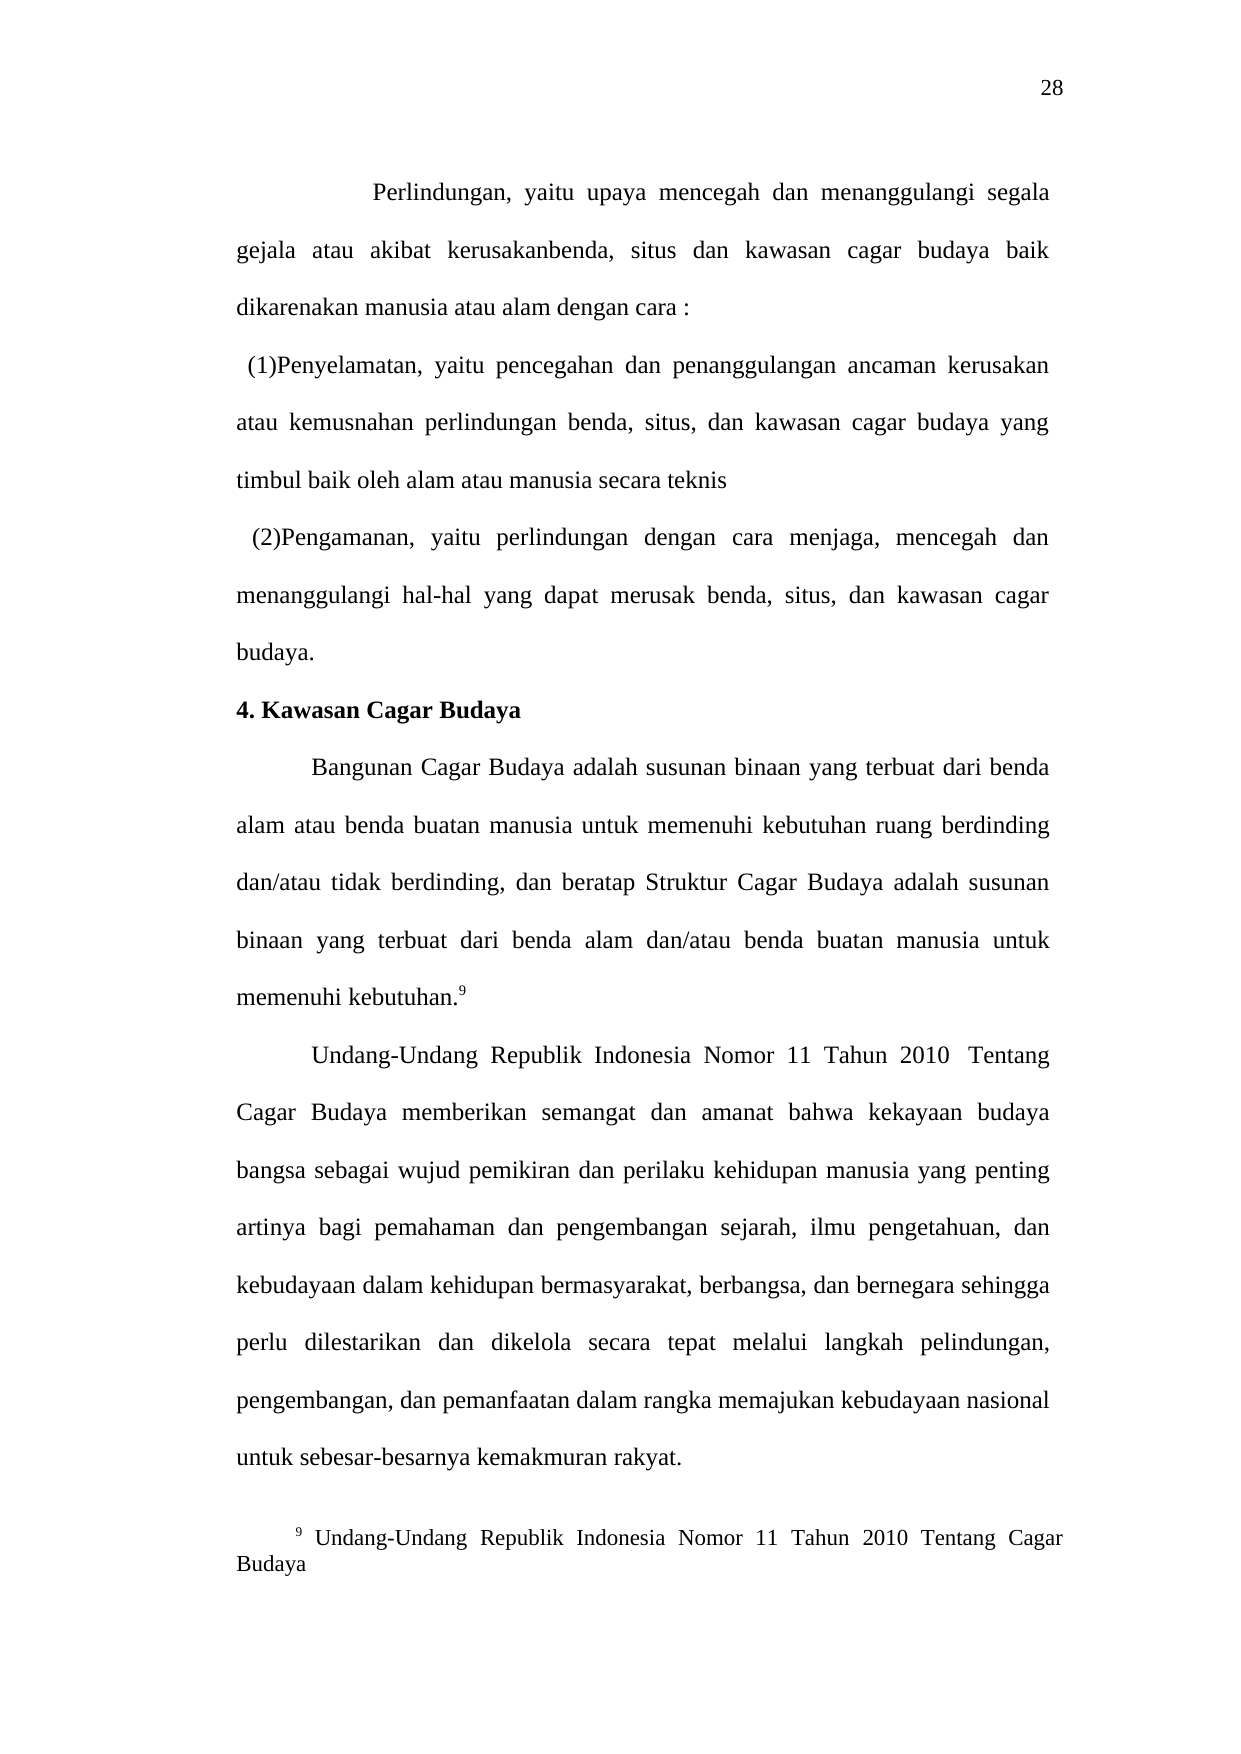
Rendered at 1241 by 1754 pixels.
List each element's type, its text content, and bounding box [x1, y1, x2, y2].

text (1)Penyelamatan, yaitu pencegahan dan penanggulangan ancaman kerusakan atau kemusnahan perlindungan benda, situs, dan kawasan cagar budaya yang timbul baik oleh alam atau manusia secara teknis [236, 350, 1050, 493]
text Bangunan Cagar Budaya adalah susunan binaan yang terbuat dari benda alam atau benda buatan manusia untuk memenuhi kebutuhan ruang berdinding dan/atau tidak berdinding, dan beratap Struktur Cagar Budaya adalah susunan binaan yang terbuat dari benda alam dan/atau benda buatan manusia untuk memenuhi kebutuhan. [236, 752, 1050, 1011]
text (2)Pengamanan, yaitu perlindungan dengan cara menjaga, mencegah dan menanggulangi hal-hal yang dapat merusak benda, situs, dan kawasan cagar budaya. [236, 522, 1050, 666]
text Perlindungan, yaitu upaya mencegah dan menanggulangi segala gejala atau akibat kerusakanbenda, situs dan kawasan cagar budaya baik dikarenakan manusia atau alam dengan cara : [236, 177, 1050, 321]
text Undang-Undang Republik Indonesia Nomor 11 Tahun 2010 Tentang Cagar Budaya memberikan semangat dan amanat bahwa kekayaan budaya bangsa sebagai wujud pemikiran dan perilaku kehidupan manusia yang penting artinya bagi pemahaman dan pengembangan sejarah, ilmu pengetahuan, dan kebudayaan dalam kehidupan bermasyarakat, berbangsa, dan bernegara sehingga perlu dilestarikan dan dikelola secara tepat melalui langkah pelindungan, pengembangan, dan pemanfaatan dalam rangka memajukan kebudayaan nasional untuk sebesar-besarnya kemakmuran rakyat. [236, 1040, 1050, 1471]
text 4. Kawasan Cagar Budaya [236, 695, 1063, 723]
